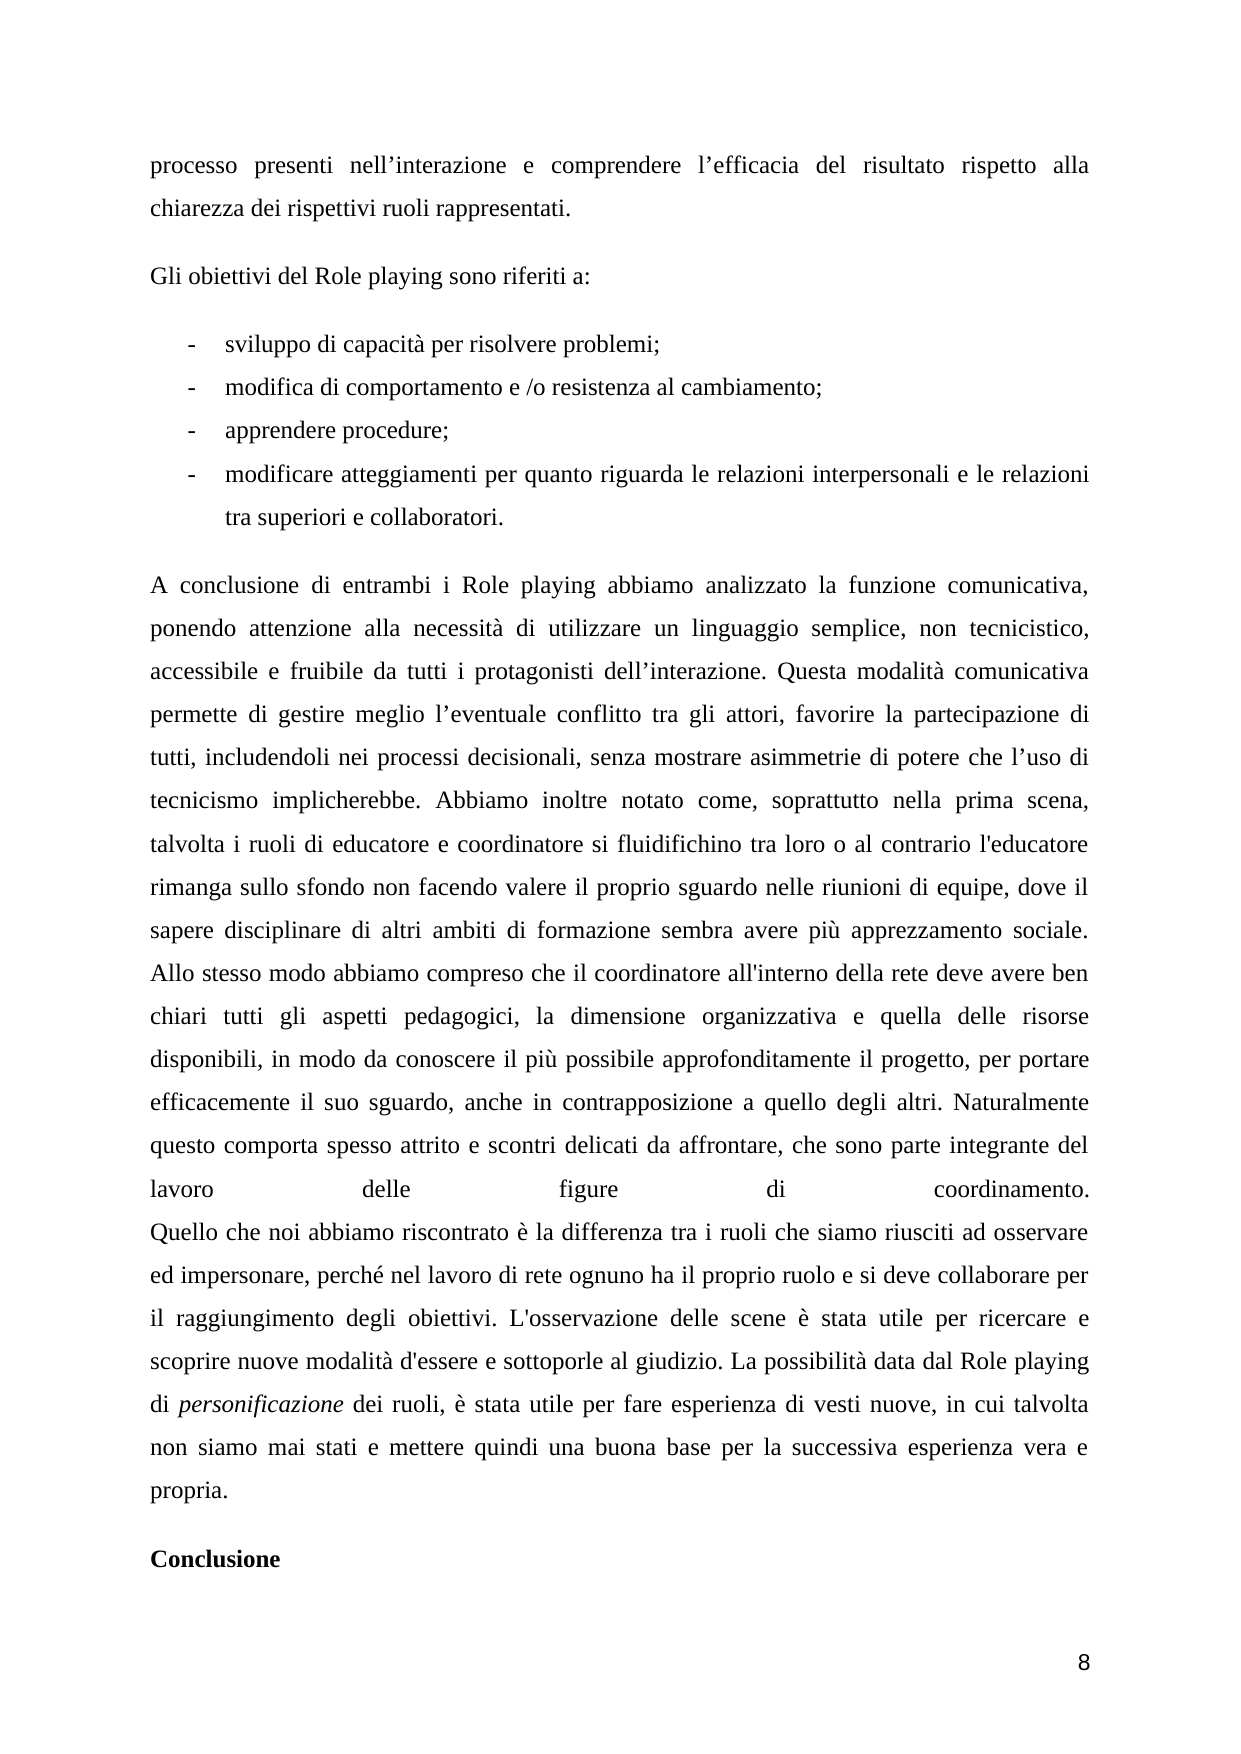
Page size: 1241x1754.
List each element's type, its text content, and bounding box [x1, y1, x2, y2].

list apprendere procedure; [187, 416, 1090, 444]
text A conclusione di entrambi i Role playing abbiamo analizzato la funzione comunicativa, ponendo attenzione alla necessità di utilizzare un linguaggio semplice, non tecnicistico, accessibile e fruibile da tutti i protagonisti dell’interazione. Questa modalità comunicativa permette di gestire meglio l’eventuale conflitto tra gli attori, favorire la partecipazione di tutti, includendoli nei processi decisionali, senza mostrare asimmetrie di potere che l’uso di tecnicismo implicherebbe. Abbiamo inoltre notato come, soprattutto nella prima scena, talvolta i ruoli di educatore e coordinatore si fluidifichino tra loro o al contrario l'educatore rimanga sullo sfondo non facendo valere il proprio sguardo nelle riunioni di equipe, dove il sapere disciplinare di altri ambiti di formazione sembra avere più apprezzamento sociale. Allo stesso modo abbiamo compreso che il coordinatore all'interno della rete deve avere ben chiari tutti gli aspetti pedagogici, la dimensione organizzativa e quella delle risorse disponibili, in modo da conoscere il più possibile approfonditamente il progetto, per portare efficacemente il suo sguardo, anche in contrapposizione a quello degli altri. Naturalmente questo comporta spesso attrito e scontri delicati da affrontare, che sono parte integrante del lavoro delle figure di coordinamento. Quello che noi abbiamo riscontrato è la differenza tra i ruoli che siamo riusciti ad osservare ed impersonare, perché nel lavoro di rete ognuno ha il proprio ruolo e si deve collaborare per il raggiungimento degli obiettivi. L'osservazione delle scene è stata utile per ricercare e scoprire nuove modalità d'essere e sottoporle al giudizio. La possibilità data dal Role playing di personificazione dei ruoli, è stata utile per fare esperienza di vesti nuove, in cui talvolta non siamo mai stati e mettere quindi una buona base per la successiva esperienza vera e propria. [150, 570, 1090, 1504]
text Gli obiettivi del Role playing sono riferiti a: [150, 261, 1090, 290]
list sviluppo di capacità per risolvere problemi; [187, 329, 1090, 358]
text Conclusione [150, 1544, 1090, 1572]
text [150, 150, 1090, 222]
list modifica di comportamento e /o resistenza al cambiamento; [187, 372, 1090, 401]
list modificare atteggiamenti per quanto riguarda le relazioni interpersonali e le relazioni tra superiori e collaboratori. [187, 459, 1090, 531]
